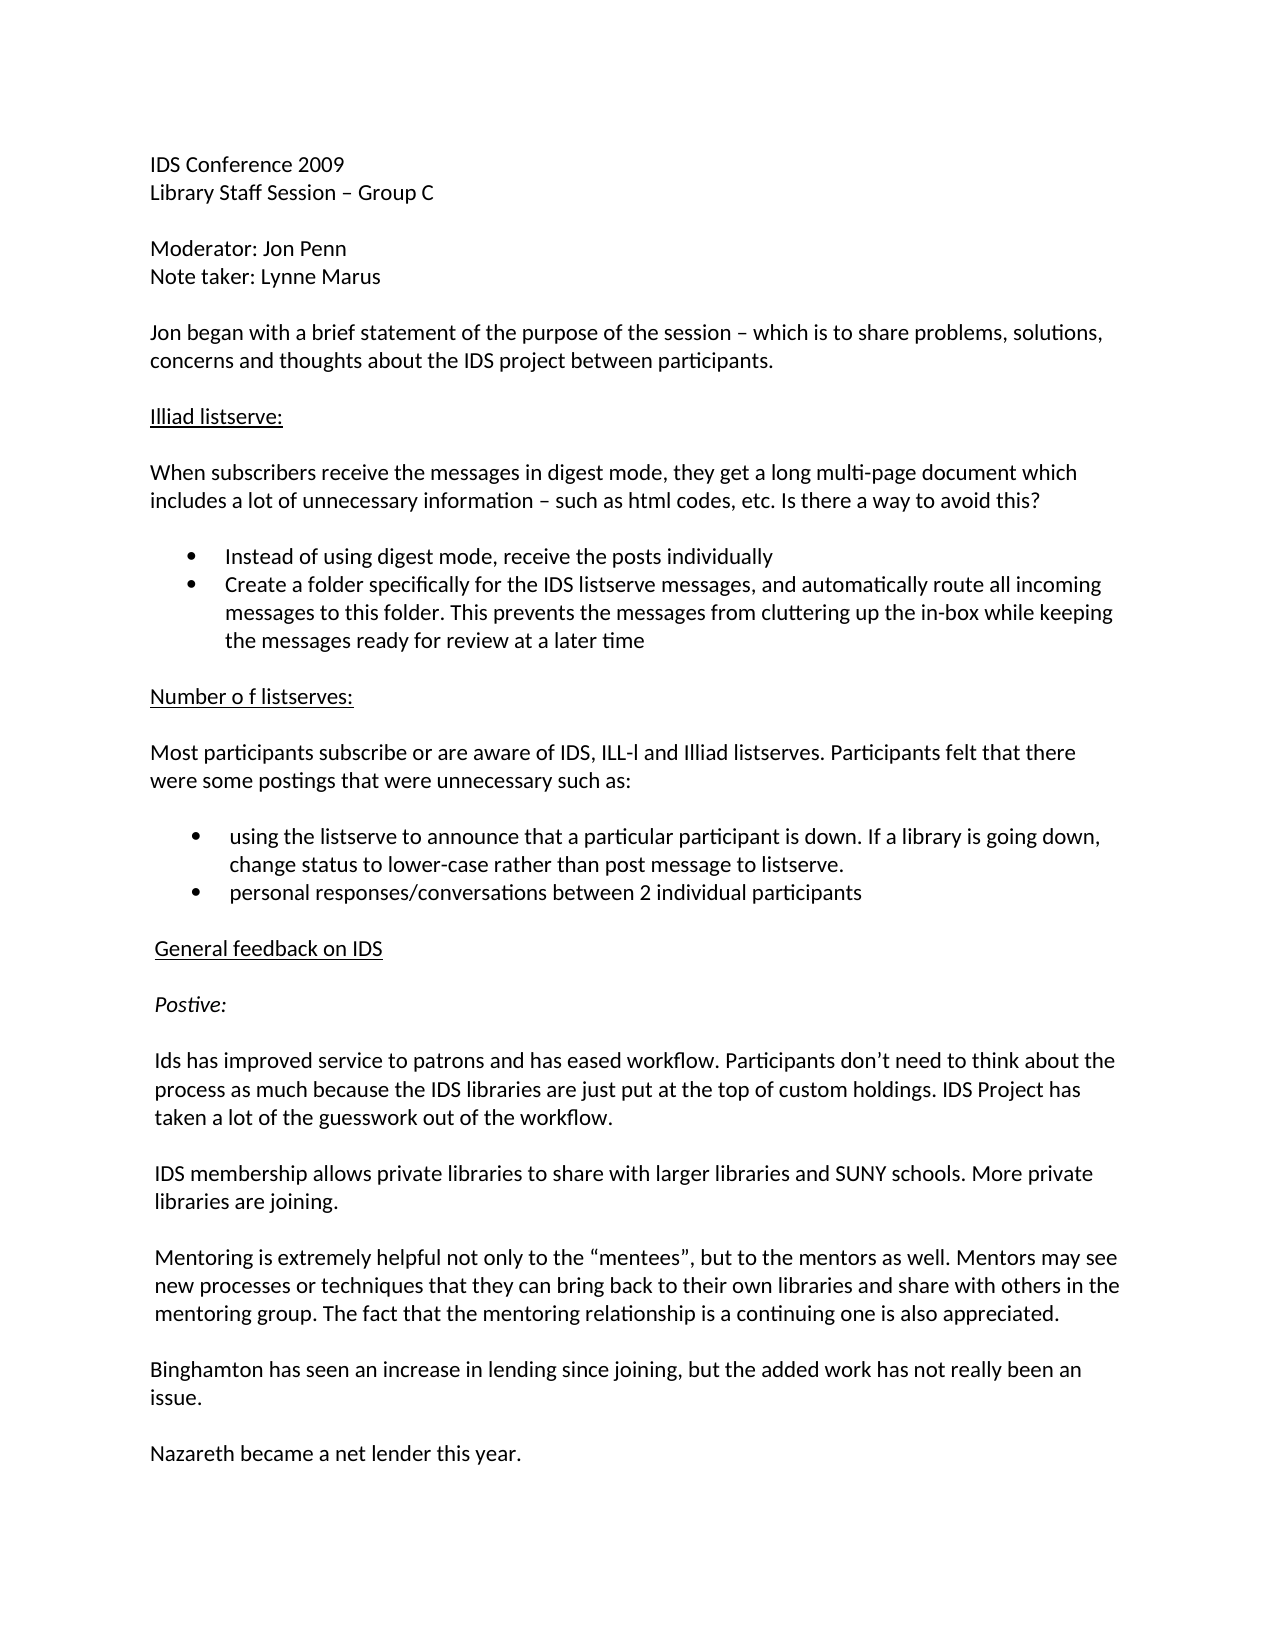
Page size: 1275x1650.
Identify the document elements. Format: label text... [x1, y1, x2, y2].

text When subscribers receive the messages in digest mode, they get a long multi-page document which includes a lot of unnecessary information – such as html codes, etc. Is there a way to avoid this? [150, 458, 1125, 514]
text Note taker: Lynne Marus [150, 262, 1125, 290]
text Mentoring is extremely helpful not only to the “mentees”, but to the mentors as well. Mentors may see new processes or techniques that they can bring back to their own libraries and share with others in the mentoring group. The fact that the mentoring relationship is a continuing one is also appreciated. [154, 1243, 1125, 1327]
text Number o f listserves: [150, 682, 1125, 710]
text Jon began with a brief statement of the purpose of the session – which is to share problems, solutions, concerns and thoughts about the IDS project between participants. [150, 318, 1125, 374]
list Instead of using digest mode, receive the posts individually [187, 542, 1125, 570]
text Library Staff Session – Group C [150, 178, 1125, 206]
text IDS membership allows private libraries to share with larger libraries and SUNY schools. More private libraries are joining. [154, 1159, 1125, 1215]
text Most participants subscribe or are aware of IDS, ILL-l and Illiad listserves. Participants felt that there were some postings that were unnecessary such as: [150, 738, 1125, 794]
text Binghamton has seen an increase in lending since joining, but the added work has not really been an issue. [150, 1355, 1125, 1411]
list personal responses/conversations between 2 individual participants [192, 878, 1125, 907]
text Ids has improved service to patrons and has eased workflow. Participants don’t need to think about the process as much because the IDS libraries are just put at the top of custom holdings. IDS Project has taken a lot of the guesswork out of the workflow. [154, 1047, 1125, 1131]
text Illiad listserve: [150, 402, 1125, 430]
list using the listserve to announce that a particular participant is down. If a library is going down, change status to lower-case rather than post message to listserve. [192, 822, 1125, 878]
text General feedback on IDS [154, 934, 1125, 963]
text Nazareth became a net lender this year. [150, 1439, 1125, 1467]
text Postive: [154, 991, 1125, 1019]
text IDS Conference 2009 [150, 150, 1125, 178]
text Moderator: Jon Penn [150, 234, 1125, 262]
list Create a folder specifically for the IDS listserve messages, and automatically route all incoming messages to this folder. This prevents the messages from cluttering up the in-box while keeping the messages ready for review at a later time [187, 570, 1125, 654]
